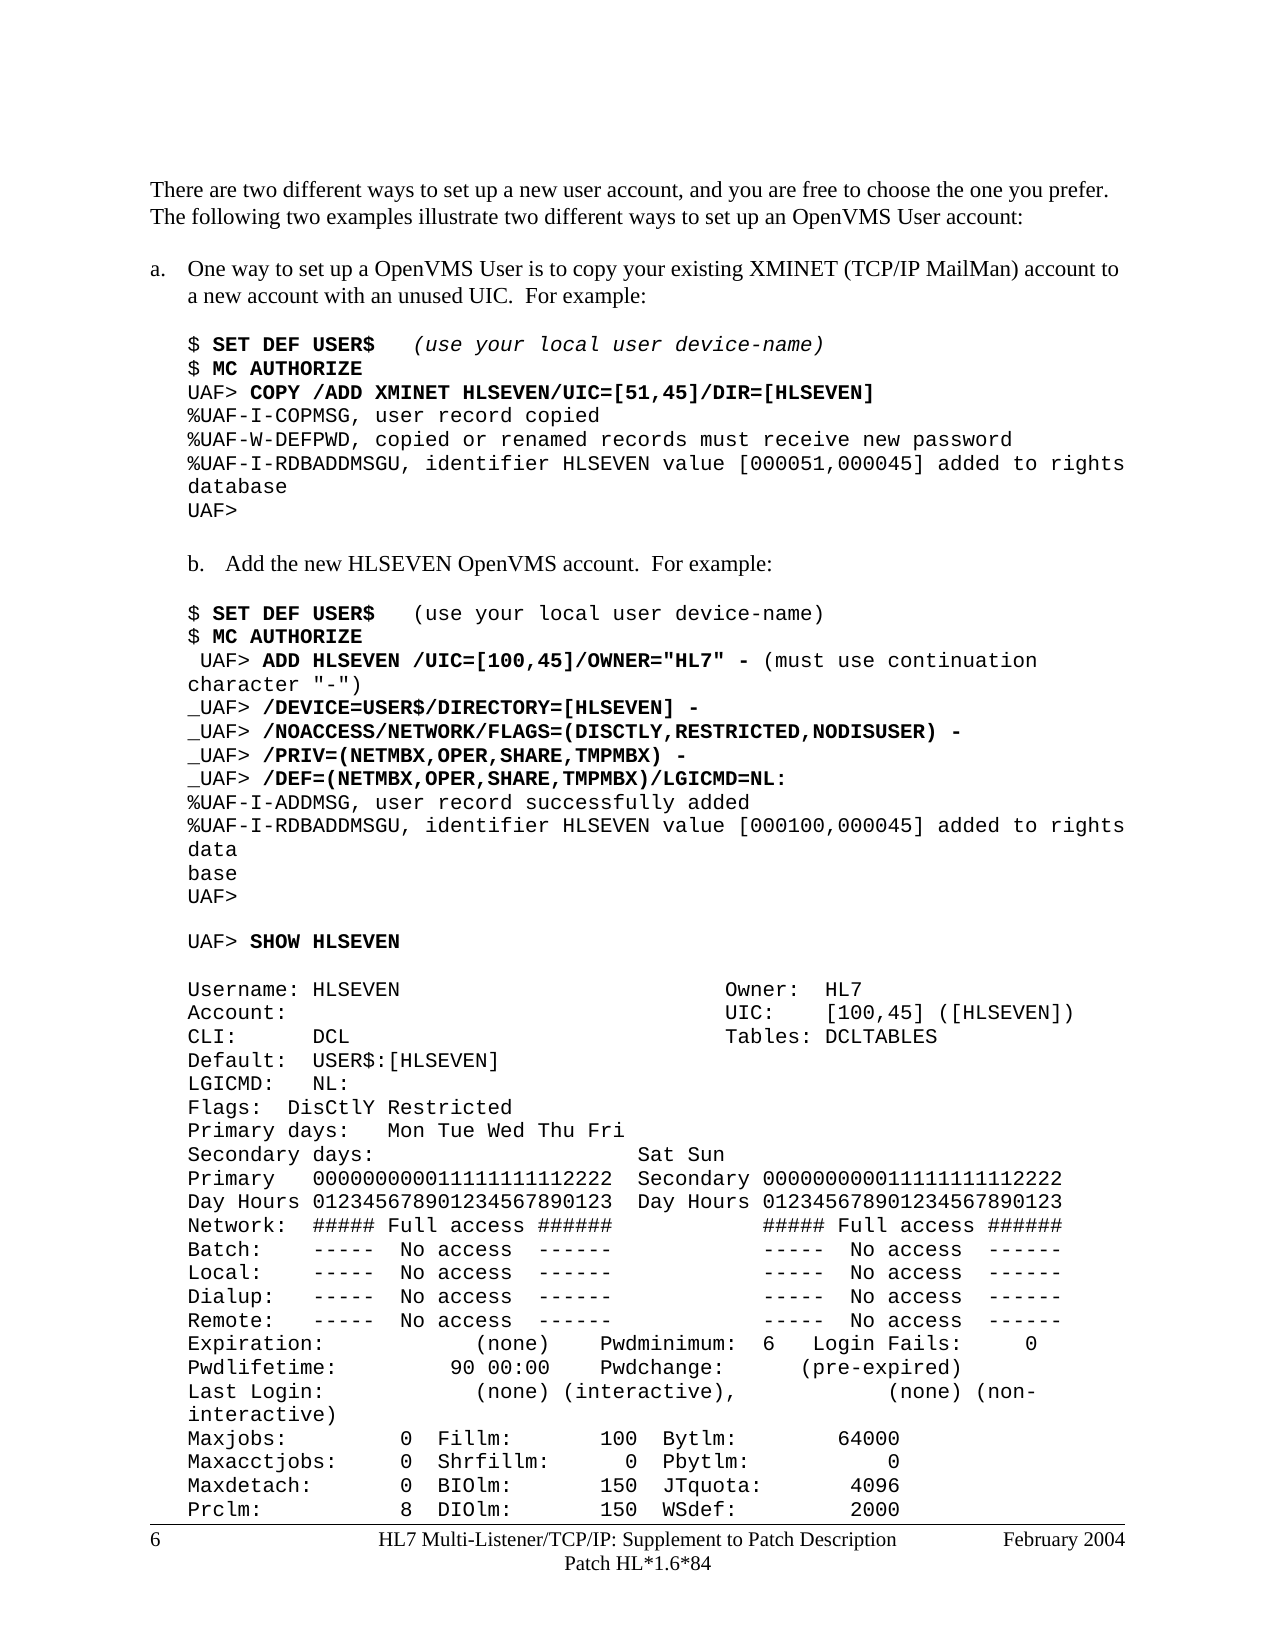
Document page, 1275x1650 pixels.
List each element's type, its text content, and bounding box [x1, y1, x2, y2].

text Account: UIC: [100,45] ([HLSEVEN]) [187, 1002, 1125, 1026]
text Default: USER$:[HLSEVEN] [187, 1049, 1125, 1073]
text $ MC AUTHORIZE [187, 358, 1125, 382]
text LGICMD: NL: [187, 1073, 1125, 1097]
text %UAF-I-COPMSG, user record copied [187, 405, 1125, 429]
text %UAF-I-RDBADDMSGU, identifier HLSEVEN value [000100,000045] added to rights data [187, 816, 1125, 863]
text CLI: DCL Tables: DCLTABLES [187, 1026, 1125, 1049]
text Maxjobs: 0 Fillm: 100 Bytlm: 64000 [187, 1428, 1125, 1452]
text Network: ##### Full access ###### ##### Full access ###### [187, 1215, 1125, 1239]
list b. Add the new HLSEVEN OpenVMS account. For example: [187, 550, 1125, 576]
list One way to set up a OpenVMS User is to copy your existing XMINET (TCP/IP MailMan) account to a new account with an unused UIC. For example: [150, 255, 1125, 308]
text _UAF> /DEVICE=USER$/DIRECTORY=[HLSEVEN] - [187, 697, 1125, 721]
text Local: ----- No access ------ ----- No access ------ [187, 1262, 1125, 1286]
text Last Login: (none) (interactive), (none) (non-interactive) [187, 1381, 1125, 1428]
text _UAF> /DEF=(NETMBX,OPER,SHARE,TMPMBX)/LGICMD=NL: [187, 768, 1125, 792]
text Maxdetach: 0 BIOlm: 150 JTquota: 4096 [187, 1475, 1125, 1499]
text Prclm: 8 DIOlm: 150 WSdef: 2000 [187, 1499, 1125, 1522]
text $ SET DEF USER$ (use your local user device-name) [187, 603, 1125, 626]
text Day Hours 012345678901234567890123 Day Hours 012345678901234567890123 [187, 1191, 1125, 1215]
text base [187, 863, 1125, 886]
text Maxacctjobs: 0 Shrfillm: 0 Pbytlm: 0 [187, 1452, 1125, 1475]
text Pwdlifetime: 90 Pwdchange: (pre-expired) [187, 1357, 1125, 1381]
text %UAF-I-ADDMSG, user record successfully added [187, 792, 1125, 816]
text _UAF> /NOACCESS/NETWORK/FLAGS=(DISCTLY,RESTRICTED,NODISUSER) - [187, 721, 1125, 744]
text Primary 000000000011111111112222 Secondary 000000000011111111112222 [187, 1168, 1125, 1191]
text UAF> SHOW HLSEVEN [187, 931, 1125, 955]
text Batch: ----- No access ------ ----- No access ------ [187, 1239, 1125, 1262]
text Remote: ----- No access ------ ----- No access ------ [187, 1310, 1125, 1333]
text Primary days: Mon Tue Wed Thu Fri [187, 1121, 1125, 1144]
text UAF> [187, 886, 1125, 910]
text UAF> ADD HLSEVEN /UIC=[100,45]/OWNER="HL7" - (must use continuation character "-") [187, 650, 1125, 697]
text $ MC AUTHORIZE [187, 626, 1125, 650]
text %UAF-W-DEFPWD, copied or renamed records must receive new password [187, 429, 1125, 453]
text $ SET DEF USER$ (use your local user device-name) [187, 334, 1125, 358]
text Flags: DisCtlY Restricted [187, 1097, 1125, 1121]
text Expiration: (none) Pwdminimum: 6 Login Fails: 0 [187, 1333, 1125, 1357]
text _UAF> /PRIV=(NETMBX,OPER,SHARE,TMPMBX) - [187, 744, 1125, 768]
text UAF> [187, 500, 1125, 524]
text Secondary days: Sat Sun [187, 1144, 1125, 1168]
text UAF> COPY /ADD XMINET HLSEVEN/UIC=[51,45]/DIR=[HLSEVEN] [187, 382, 1125, 405]
text Username: HLSEVEN Owner: HL7 [187, 979, 1125, 1002]
text There are two different ways to set up a new user account, and you are free to choose the one you prefer. The following two examples illustrate two different ways to set up an OpenVMS User account: [150, 176, 1125, 229]
text Dialup: ----- No access ------ ----- No access ------ [187, 1286, 1125, 1310]
text %UAF-I-RDBADDMSGU, identifier HLSEVEN value [000051,000045] added to rights database [187, 453, 1125, 500]
